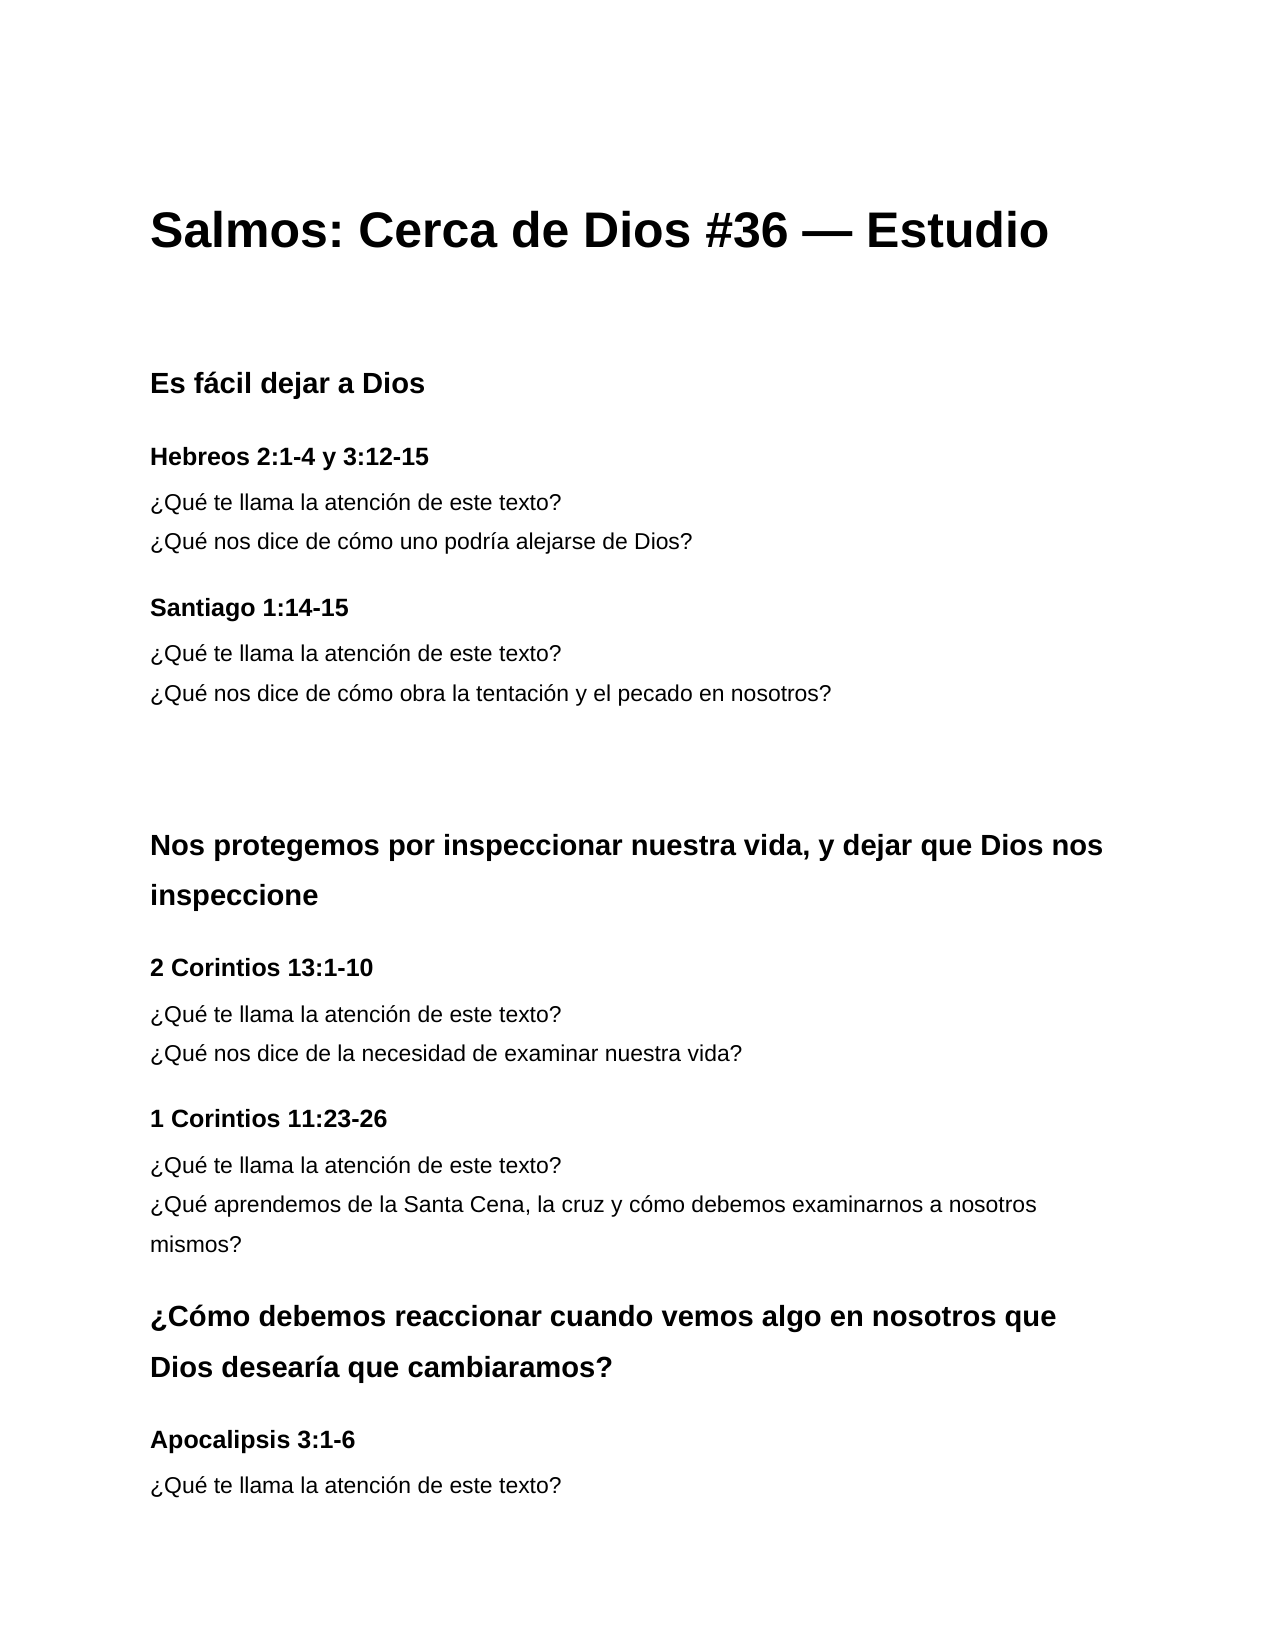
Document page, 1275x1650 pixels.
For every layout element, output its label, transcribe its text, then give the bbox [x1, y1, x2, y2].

text ¿Qué nos dice de la necesidad de examinar nuestra vida? [150, 1040, 1125, 1066]
text ¿Qué aprendemos de la Santa Cena, la cruz y cómo debemos examinarnos a nosotros mismos? [150, 1191, 1125, 1257]
subtitle Es fácil dejar a Dios [150, 366, 1125, 400]
subtitle Salmos: Cerca de Dios #36 — Estudio [150, 200, 1125, 257]
text ¿Qué nos dice de cómo uno podría alejarse de Dios? [150, 528, 1125, 554]
subtitle 1 Corintios 11:23-26 [150, 1104, 1125, 1133]
text ¿Qué te llama la atención de este texto? [150, 1152, 1125, 1178]
subtitle Apocalipsis 3:1-6 [150, 1425, 1125, 1454]
text ¿Qué te llama la atención de este texto? [150, 1001, 1125, 1027]
subtitle Santiago 1:14-15 [150, 593, 1125, 621]
text ¿Qué te llama la atención de este texto? [150, 489, 1125, 515]
subtitle ¿Cómo debemos reaccionar cuando vemos algo en nosotros que Dios desearía que cambiaramos? [150, 1299, 1125, 1383]
text ¿Qué nos dice de cómo obra la tentación y el pecado en nosotros? [150, 679, 1125, 706]
text ¿Qué te llama la atención de este texto? [150, 640, 1125, 666]
subtitle Hebreos 2:1-4 y 3:12-15 [150, 441, 1125, 470]
subtitle Nos protegemos por inspeccionar nuestra vida, y dejar que Dios nos inspeccione [150, 828, 1125, 911]
subtitle 2 Corintios 13:1-10 [150, 953, 1125, 982]
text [150, 1472, 1125, 1499]
